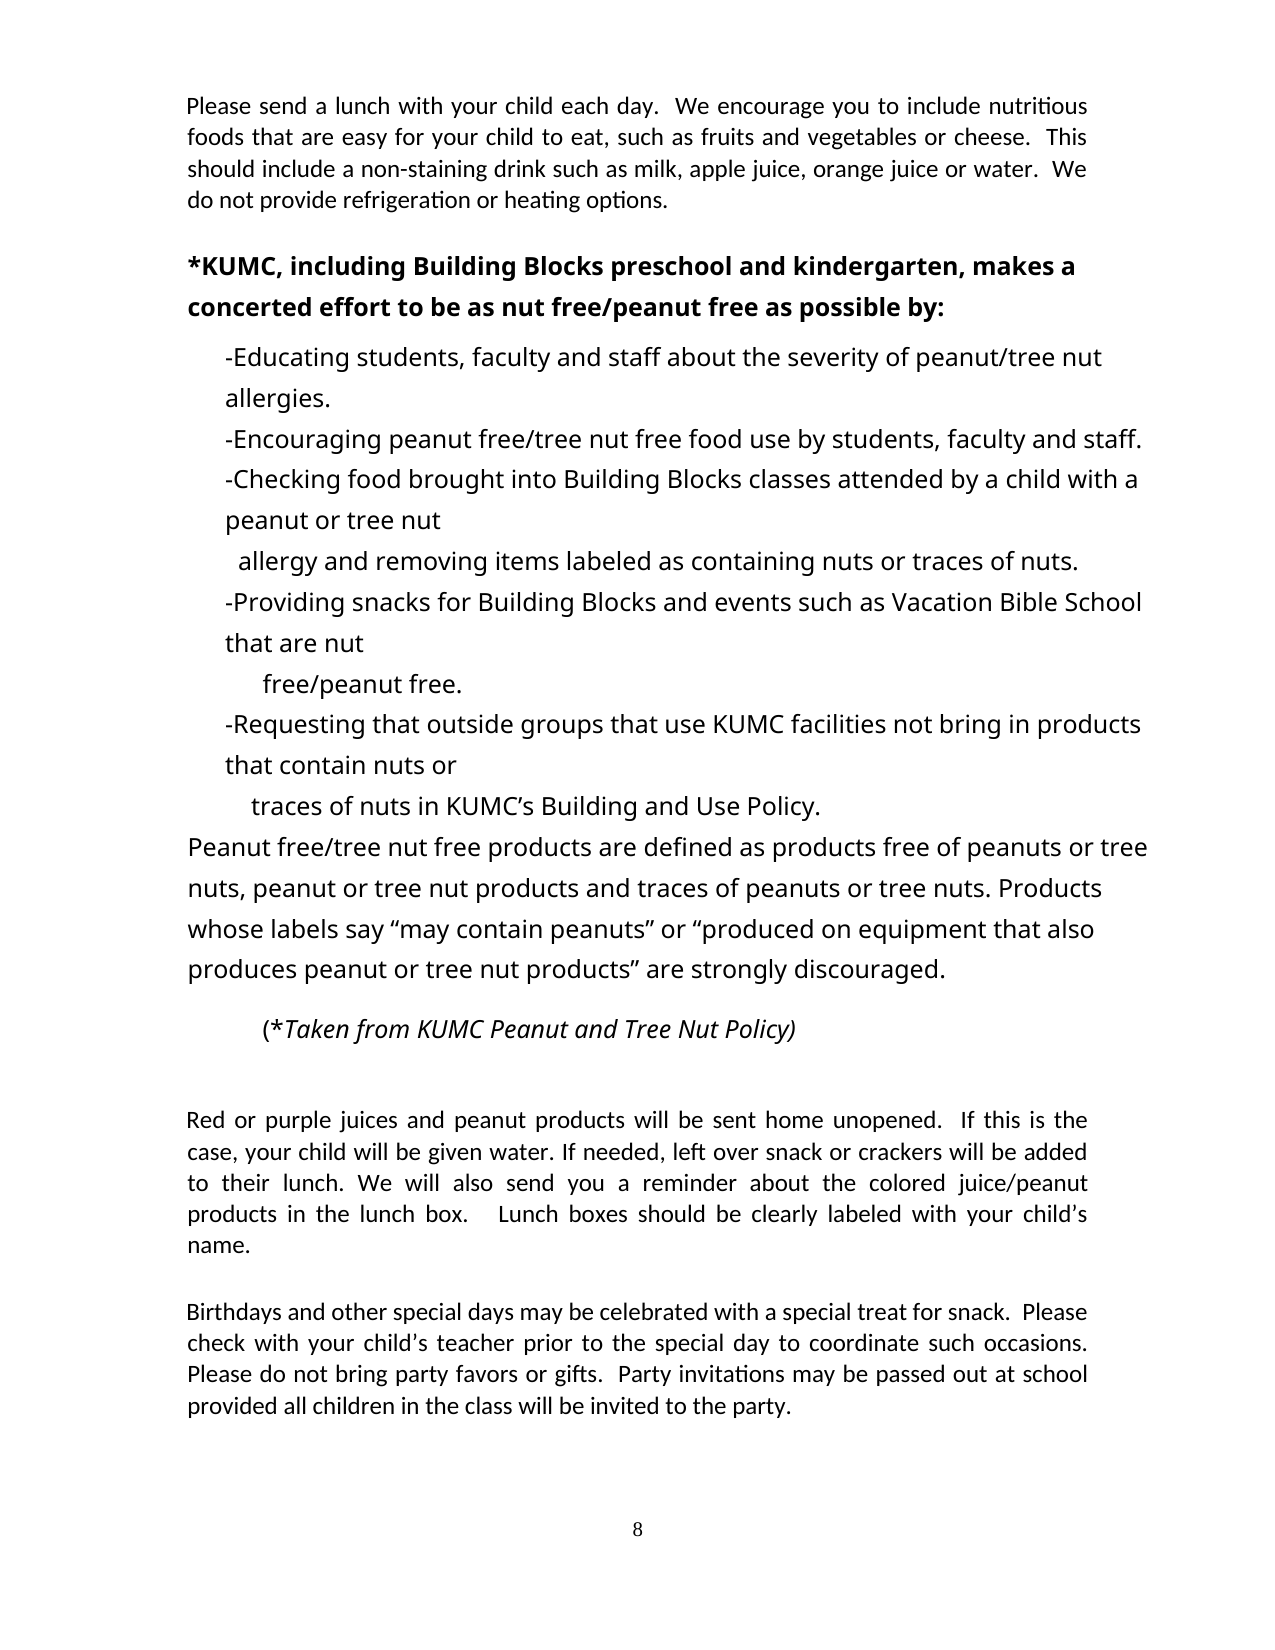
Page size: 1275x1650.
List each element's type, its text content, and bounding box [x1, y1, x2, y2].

text -Providing snacks for Building Blocks and events such as Vacation Bible School that are nut [225, 585, 1174, 659]
text Please send a lunch with your child each day. We encourage you to include nutritious foods that are easy for your child to eat, such as fruits and vegetables or cheese. This should include a non-staining drink such as milk, apple juice, orange juice or water. We do not provide refrigeration or heating options. [186, 90, 1089, 214]
text -Educating students, faculty and staff about the severity of peanut/tree nut allergies. [225, 340, 1174, 414]
text allergy and removing items labeled as containing nuts or traces of nuts. [225, 544, 1174, 578]
text traces of nuts in KUMC’s Building and Use Policy. [225, 789, 1174, 823]
text free/peanut free. [225, 666, 1174, 700]
text -Requesting that outside groups that use KUMC facilities not bring in products that contain nuts or [225, 707, 1174, 782]
text -Checking food brought into Building Blocks classes attended by a child with a peanut or tree nut [225, 462, 1174, 537]
text *KUMC, including Building Blocks preschool and kindergarten, makes a concerted effort to be as nut free/peanut free as possible by: [187, 249, 1174, 323]
text (*Taken from KUMC Peanut and Tree Nut Policy) [187, 1012, 1174, 1046]
text -Encouraging peanut free/tree nut free food use by students, faculty and staff. [225, 421, 1174, 455]
text Peanut free/tree nut free products are defined as products free of peanuts or tree nuts, peanut or tree nut products and traces of peanuts or tree nuts. Products whose labels say “may contain peanuts” or “produced on equipment that also produces peanut or tree nut products” are strongly discouraged. [187, 830, 1174, 986]
text Red or purple juices and peanut products will be sent home unopened. If this is the case, your child will be given water. If needed, left over snack or crackers will be added to their lunch. We will also send you a reminder about the colored juice/peanut products in the lunch box. Lunch boxes should be clearly labeled with your child’s name. [186, 1104, 1089, 1260]
text Birthdays and other special days may be celebrated with a special treat for snack. Please check with your child’s teacher prior to the special day to coordinate such occasions. Please do not bring party favors or gifts. Party invitations may be passed out at school provided all children in the class will be invited to the party. [186, 1296, 1089, 1421]
